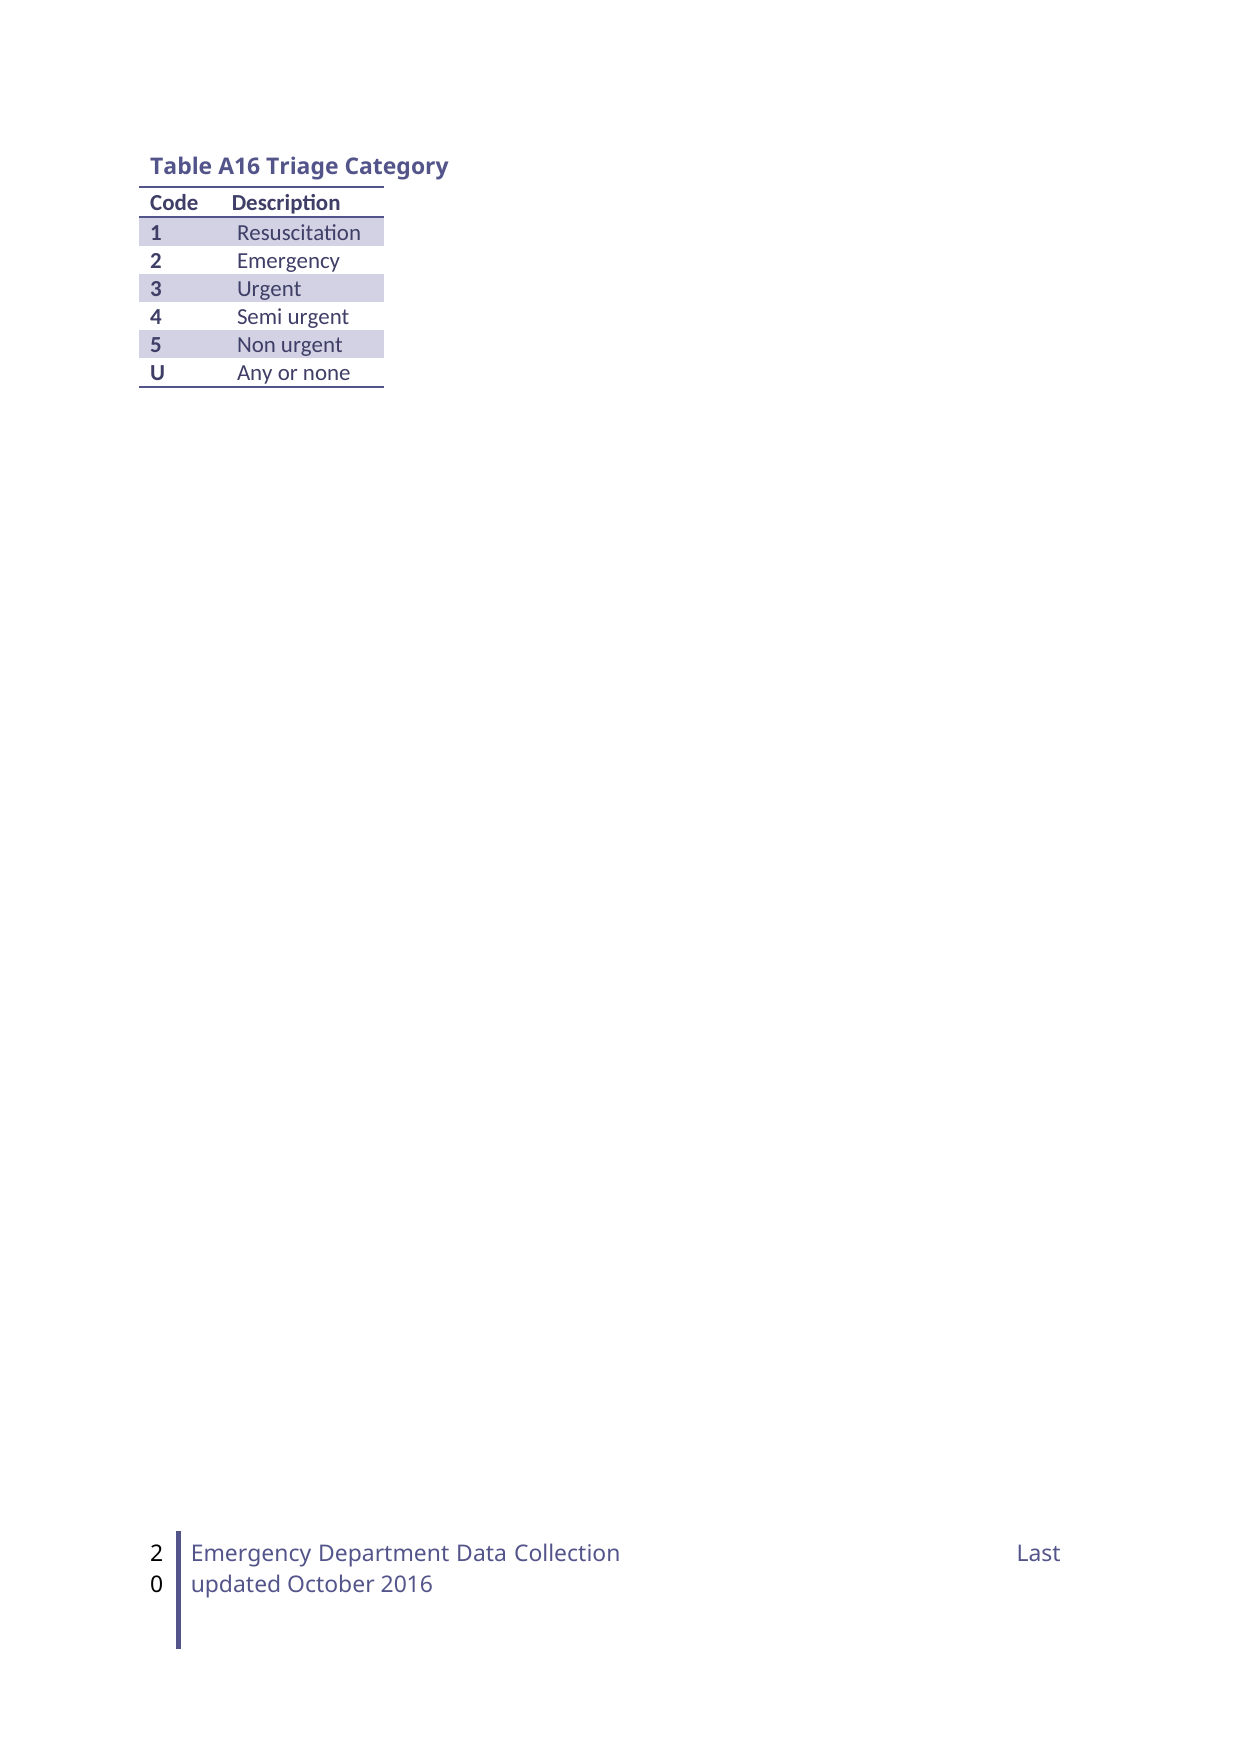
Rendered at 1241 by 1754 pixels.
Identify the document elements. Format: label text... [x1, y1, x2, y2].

table_cell Emergency [220, 246, 384, 274]
table_header Description [220, 188, 384, 216]
table_cell U [139, 358, 220, 386]
table_cell 4 [139, 302, 220, 330]
subtitle Table A16 Triage Category [150, 150, 1090, 181]
table_cell 3 [139, 274, 220, 302]
table_cell Urgent [220, 274, 384, 302]
table_cell 1 [139, 218, 220, 246]
table_cell 5 [139, 330, 220, 358]
table_cell Any or none [220, 358, 384, 386]
table_cell Semi urgent [220, 302, 384, 330]
table_cell Resuscitation [220, 218, 384, 246]
table_header Code [139, 188, 220, 216]
table_cell Non urgent [220, 330, 384, 358]
table_cell 2 [139, 246, 220, 274]
